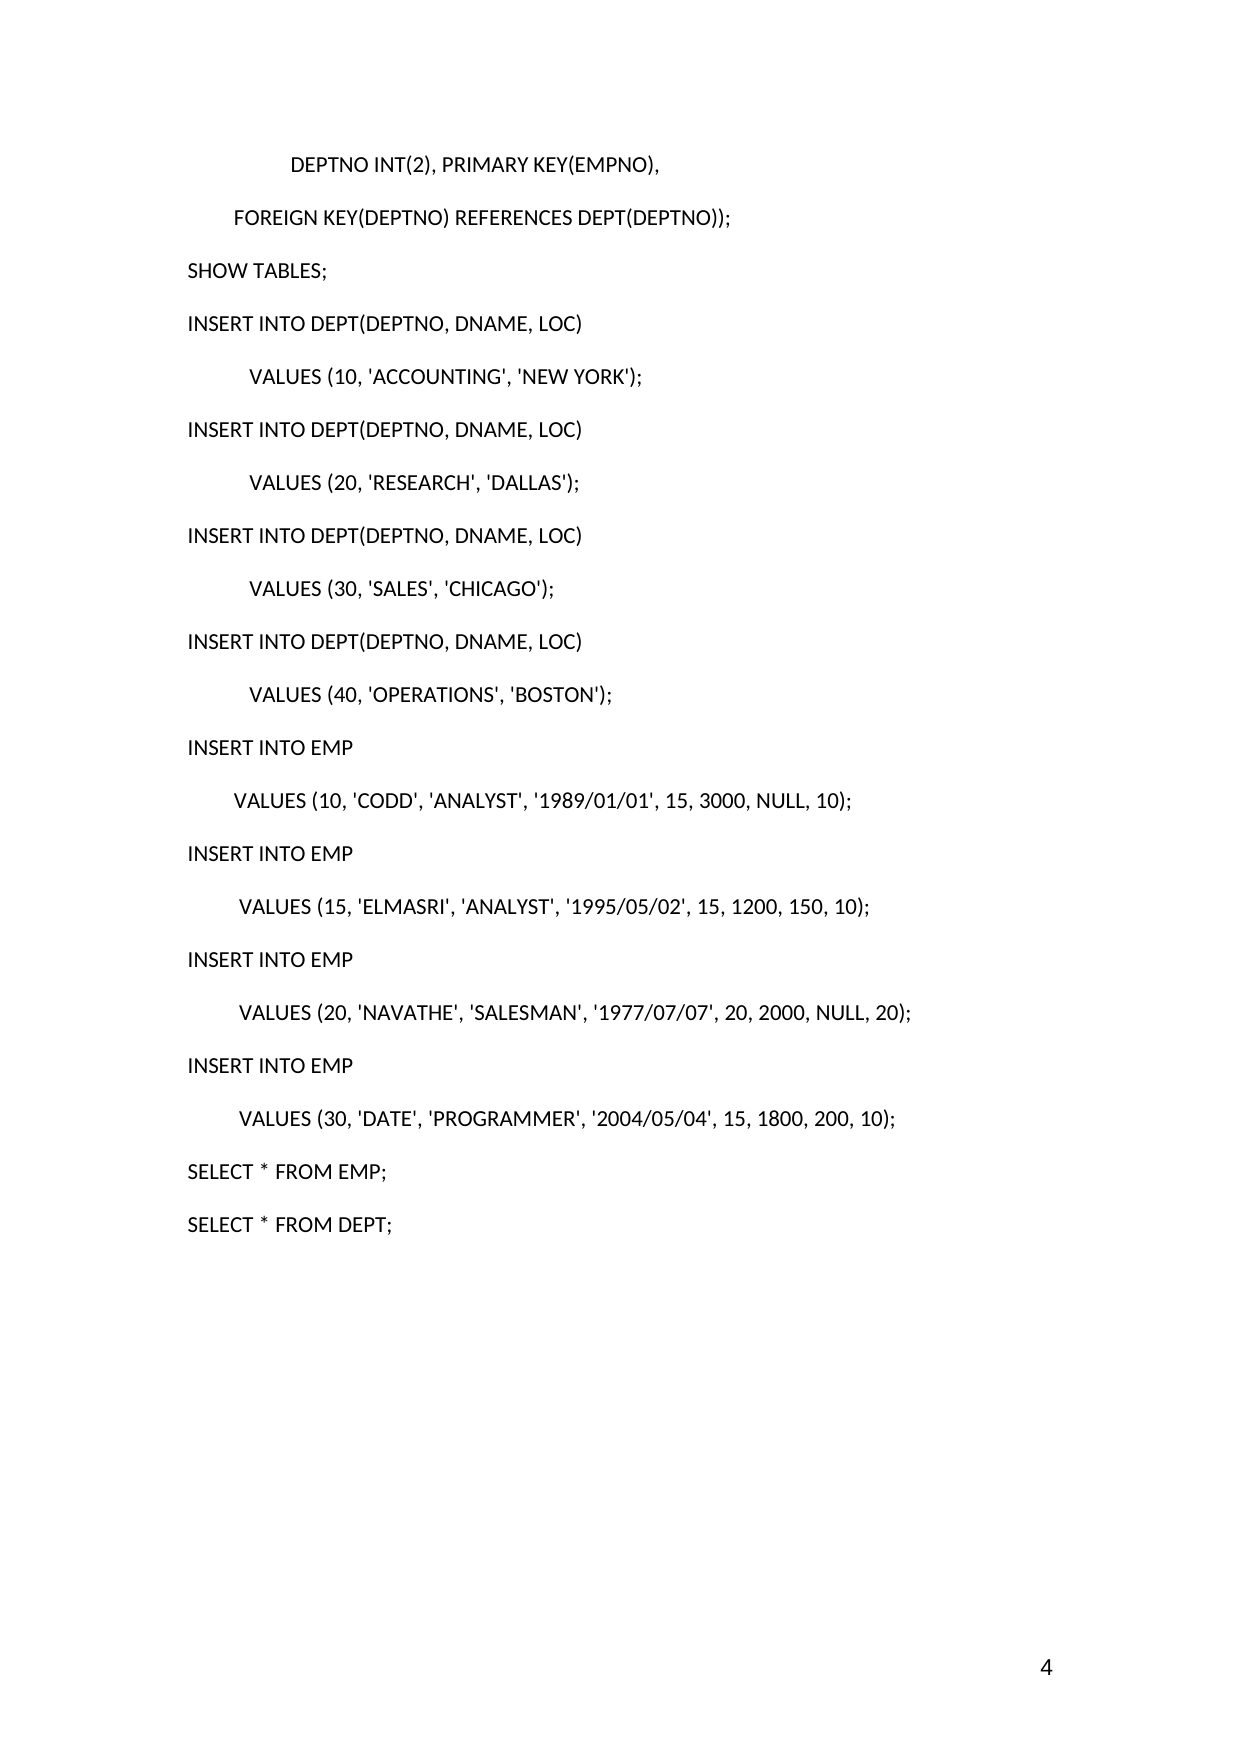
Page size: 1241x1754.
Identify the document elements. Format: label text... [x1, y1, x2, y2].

text INSERT INTO EMP [187, 733, 1053, 761]
text SELECT * FROM DEPT; [187, 1210, 1053, 1238]
text VALUES (30, 'DATE', 'PROGRAMMER', '2004/05/04', 15, 1800, 200, 10); [187, 1104, 1053, 1132]
text VALUES (10, 'ACCOUNTING', 'NEW YORK'); [187, 362, 1053, 390]
text INSERT INTO EMP [187, 945, 1053, 973]
text SHOW TABLES; [187, 256, 1053, 284]
text VALUES (10, 'CODD', 'ANALYST', '1989/01/01', 15, 3000, NULL, 10); [187, 786, 1053, 814]
text SELECT * FROM EMP; [187, 1157, 1053, 1185]
text VALUES (40, 'OPERATIONS', 'BOSTON'); [187, 680, 1053, 708]
text VALUES (15, 'ELMASRI', 'ANALYST', '1995/05/02', 15, 1200, 150, 10); [187, 892, 1053, 920]
text INSERT INTO DEPT(DEPTNO, DNAME, LOC) [187, 521, 1053, 549]
text VALUES (20, 'NAVATHE', 'SALESMAN', '1977/07/07', 20, 2000, NULL, 20); [187, 998, 1053, 1026]
text FOREIGN KEY(DEPTNO) REFERENCES DEPT(DEPTNO)); [187, 203, 1053, 231]
text INSERT INTO DEPT(DEPTNO, DNAME, LOC) [187, 309, 1053, 337]
text INSERT INTO EMP [187, 839, 1053, 867]
text VALUES (30, 'SALES', 'CHICAGO'); [187, 574, 1053, 602]
text VALUES (20, 'RESEARCH', 'DALLAS'); [187, 468, 1053, 496]
text INSERT INTO DEPT(DEPTNO, DNAME, LOC) [187, 627, 1053, 655]
text DEPTNO INT(2), PRIMARY KEY(EMPNO), [187, 150, 1053, 178]
text INSERT INTO EMP [187, 1051, 1053, 1079]
text INSERT INTO DEPT(DEPTNO, DNAME, LOC) [187, 415, 1053, 443]
